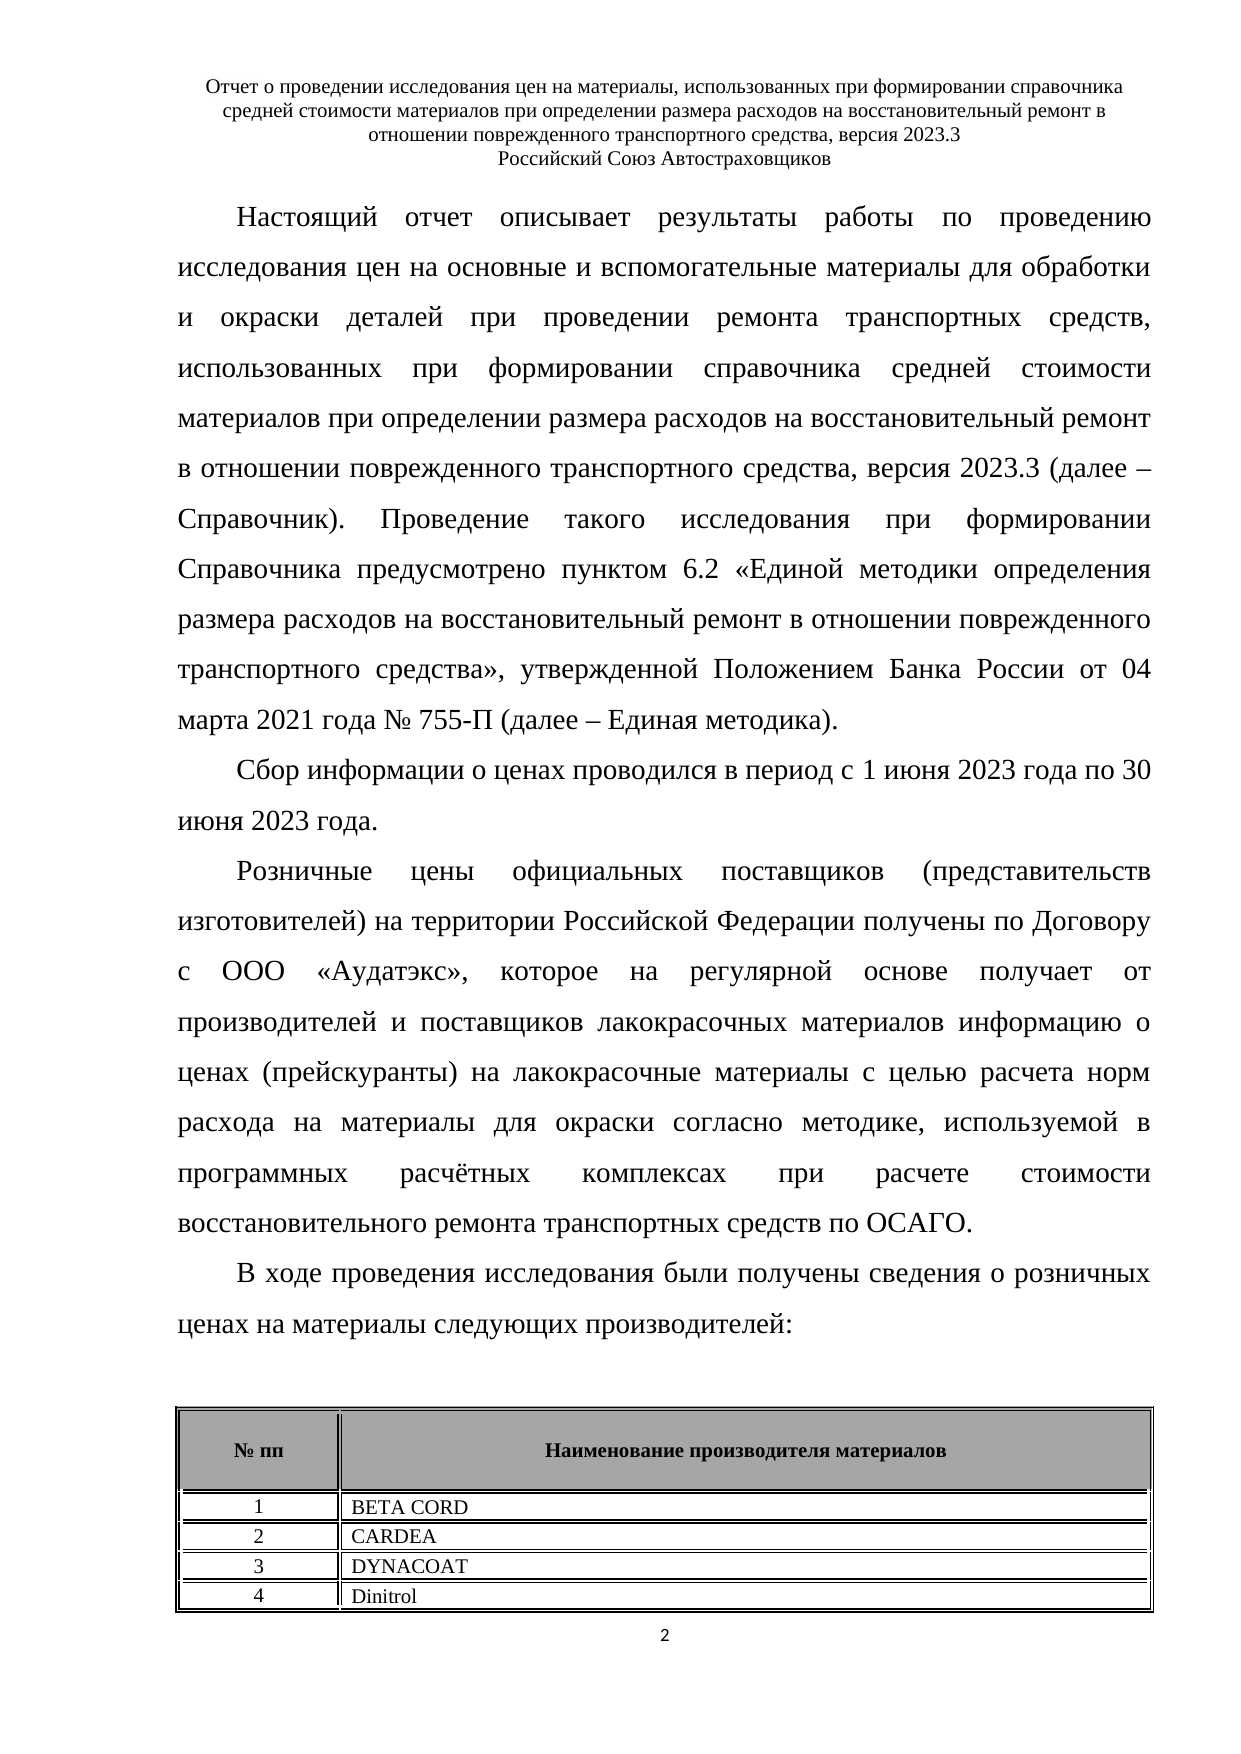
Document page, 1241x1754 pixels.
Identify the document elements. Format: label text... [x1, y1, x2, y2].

table_cell CARDEA [340, 1519, 1152, 1548]
text Сбор информации о ценах проводился в период с 1 июня 2023 года по 30 июня 2023 года. [177, 752, 1152, 836]
table_header Наименование производителя материалов [340, 1411, 1150, 1489]
table_cell BETA CORD [340, 1489, 1152, 1519]
table_cell 3 [177, 1549, 340, 1578]
table_cell 2 [177, 1519, 340, 1548]
text Розничные цены официальных поставщиков (представительств изготовителей) на территории Российской Федерации получены по Договору с ООО «Аудатэкс», которое на регулярной основе получает от производителей и поставщиков лакокрасочных материалов информацию о ценах (прейскуранты) на лакокрасочные материалы с целью расчета норм расхода на материалы для окраски согласно методике, используемой в программных расчётных комплексах при расчете стоимости восстановительного ремонта транспортных средств по ОСАГО. [177, 853, 1152, 1239]
table_header № пп [177, 1408, 340, 1489]
table_cell 1 [177, 1489, 340, 1519]
table_cell 4 [177, 1578, 340, 1608]
text Настоящий отчет описывает результаты работы по проведению исследования цен на основные и вспомогательные материалы для обработки и окраски деталей при проведении ремонта транспортных средств, использованных при формировании справочника средней стоимости материалов при определении размера расходов на восстановительный ремонт в отношении поврежденного транспортного средства, версия 2023.3 (далее – Справочник). Проведение такого исследования при формировании Справочника предусмотрено пунктом 6.2 «Единой методики определения размера расходов на восстановительный ремонт в отношении поврежденного транспортного средства», утвержденной Положением Банка России от 04 марта 2021 года № 755-П (далее – Единая методика). [177, 199, 1152, 736]
table_cell Dinitrol [340, 1578, 1152, 1608]
text В ходе проведения исследования были получены сведения о розничных ценах на материалы следующих производителей: [177, 1255, 1152, 1339]
table_cell DYNACOAT [340, 1549, 1152, 1578]
